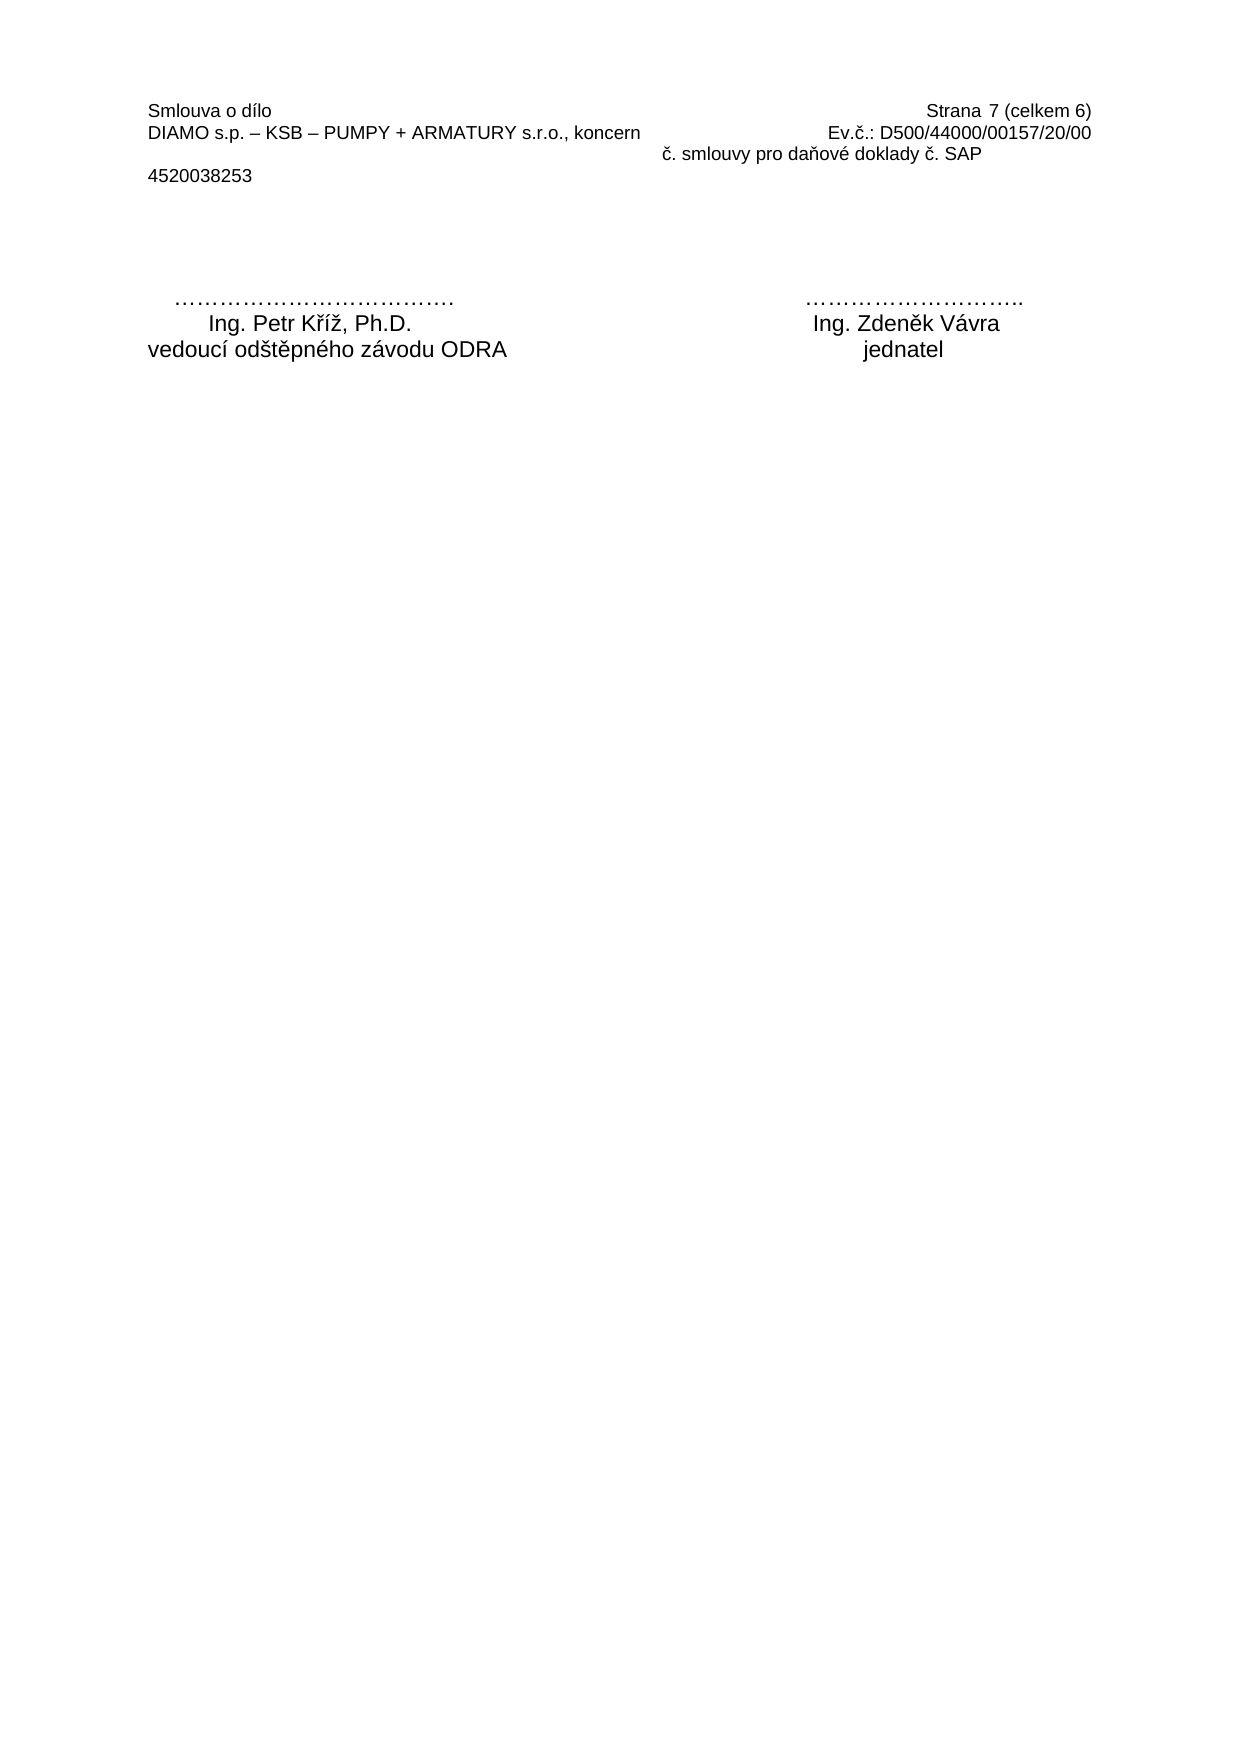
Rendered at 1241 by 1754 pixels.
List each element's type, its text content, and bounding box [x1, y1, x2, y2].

text ………………………………. ……………………….. [148, 284, 1093, 310]
text Ing. Petr Kříž, Ph.D. Ing. Zdeněk Vávra [189, 310, 1093, 336]
text vedoucí odštěpného závodu ODRA jednatel [148, 336, 1093, 363]
